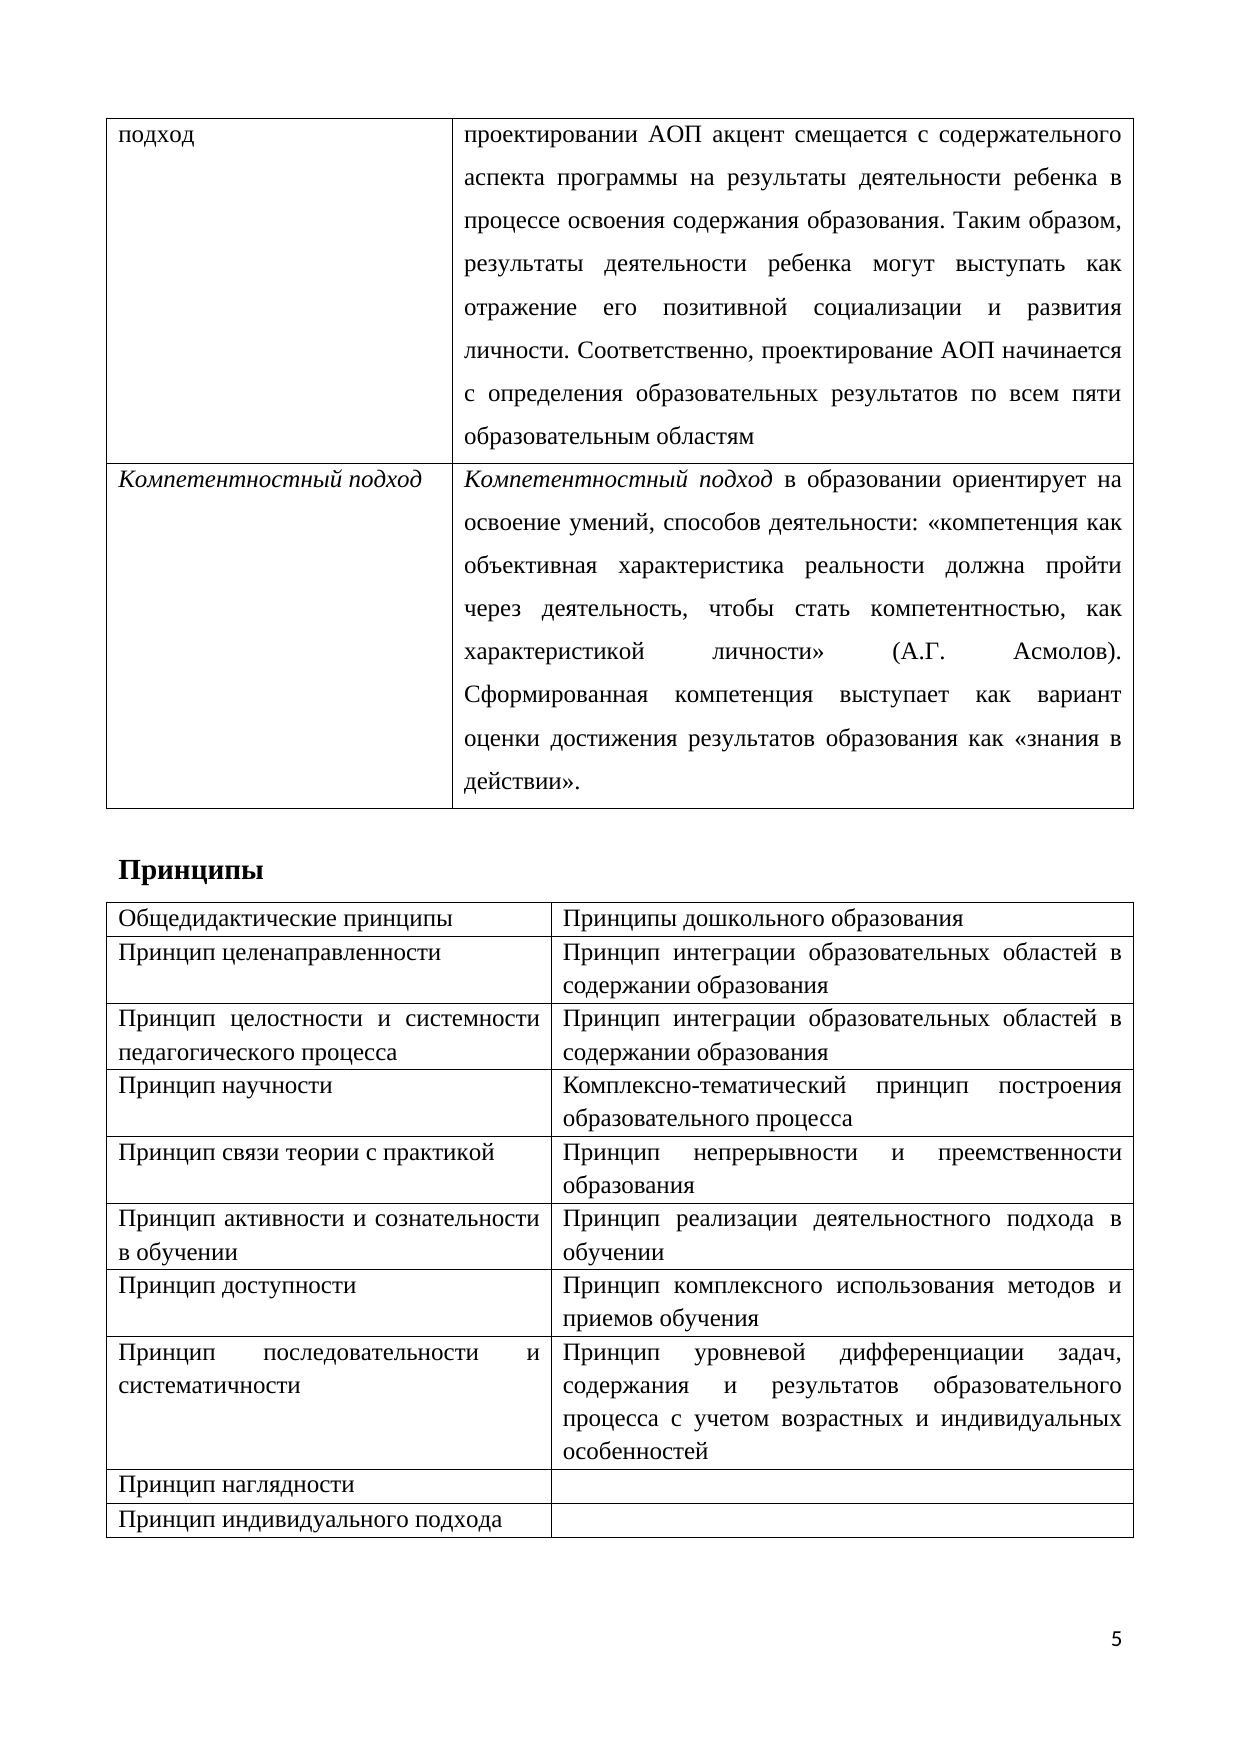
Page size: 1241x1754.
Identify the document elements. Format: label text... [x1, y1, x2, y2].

table_cell Принцип индивидуального подхода [107, 1504, 551, 1537]
table_cell Принцип доступности [107, 1270, 551, 1336]
table_header Принципы дошкольного образования [552, 903, 1133, 936]
table_cell Принцип интеграции образовательных областей в содержании образования [552, 1004, 1133, 1069]
table_cell Принцип активности и сознательности в обучении [107, 1204, 551, 1269]
table_cell Принцип непрерывности и преемственности образования [552, 1137, 1133, 1202]
table_cell Принцип интеграции образовательных областей в содержании образования [552, 937, 1133, 1002]
table_cell Принцип научности [107, 1070, 551, 1136]
table_cell Принцип уровневой дифференциации задач, содержания и результатов образовательного процесса с учетом возрастных и индивидуальных особенностей [552, 1337, 1133, 1468]
table_cell Комплексно-тематический принцип построения образовательного процесса [552, 1070, 1133, 1136]
table_cell Принцип целенаправленности [107, 937, 551, 1002]
table_cell Принцип целостности и системности педагогического процесса [107, 1004, 551, 1069]
text Принципы [118, 852, 1122, 885]
table_cell [552, 1470, 1133, 1503]
table_cell Принцип наглядности [107, 1470, 551, 1503]
table_cell Компетентностный подход в образовании ориентирует на освоение умений, способов деятельности: «компетенция как объективная характеристика реальности должна пройти через деятельность, чтобы стать компетентностью, как характеристикой личности» (А.Г. Асмолов). Сформированная компетенция выступает как вариант оценки достижения результатов образования как «знания в действии». [453, 464, 1133, 808]
table_cell Принцип комплексного использования методов и приемов обучения [552, 1270, 1133, 1336]
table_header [453, 119, 1133, 463]
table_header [107, 119, 452, 463]
table_cell Принцип связи теории с практикой [107, 1137, 551, 1202]
table_header Общедидактические принципы [107, 903, 551, 936]
table_cell Компетентностный подход [107, 464, 452, 808]
table_cell [552, 1504, 1133, 1537]
table_cell Принцип реализации деятельностного подхода в обучении [552, 1204, 1133, 1269]
table_cell Принцип последовательности и систематичности [107, 1337, 551, 1468]
